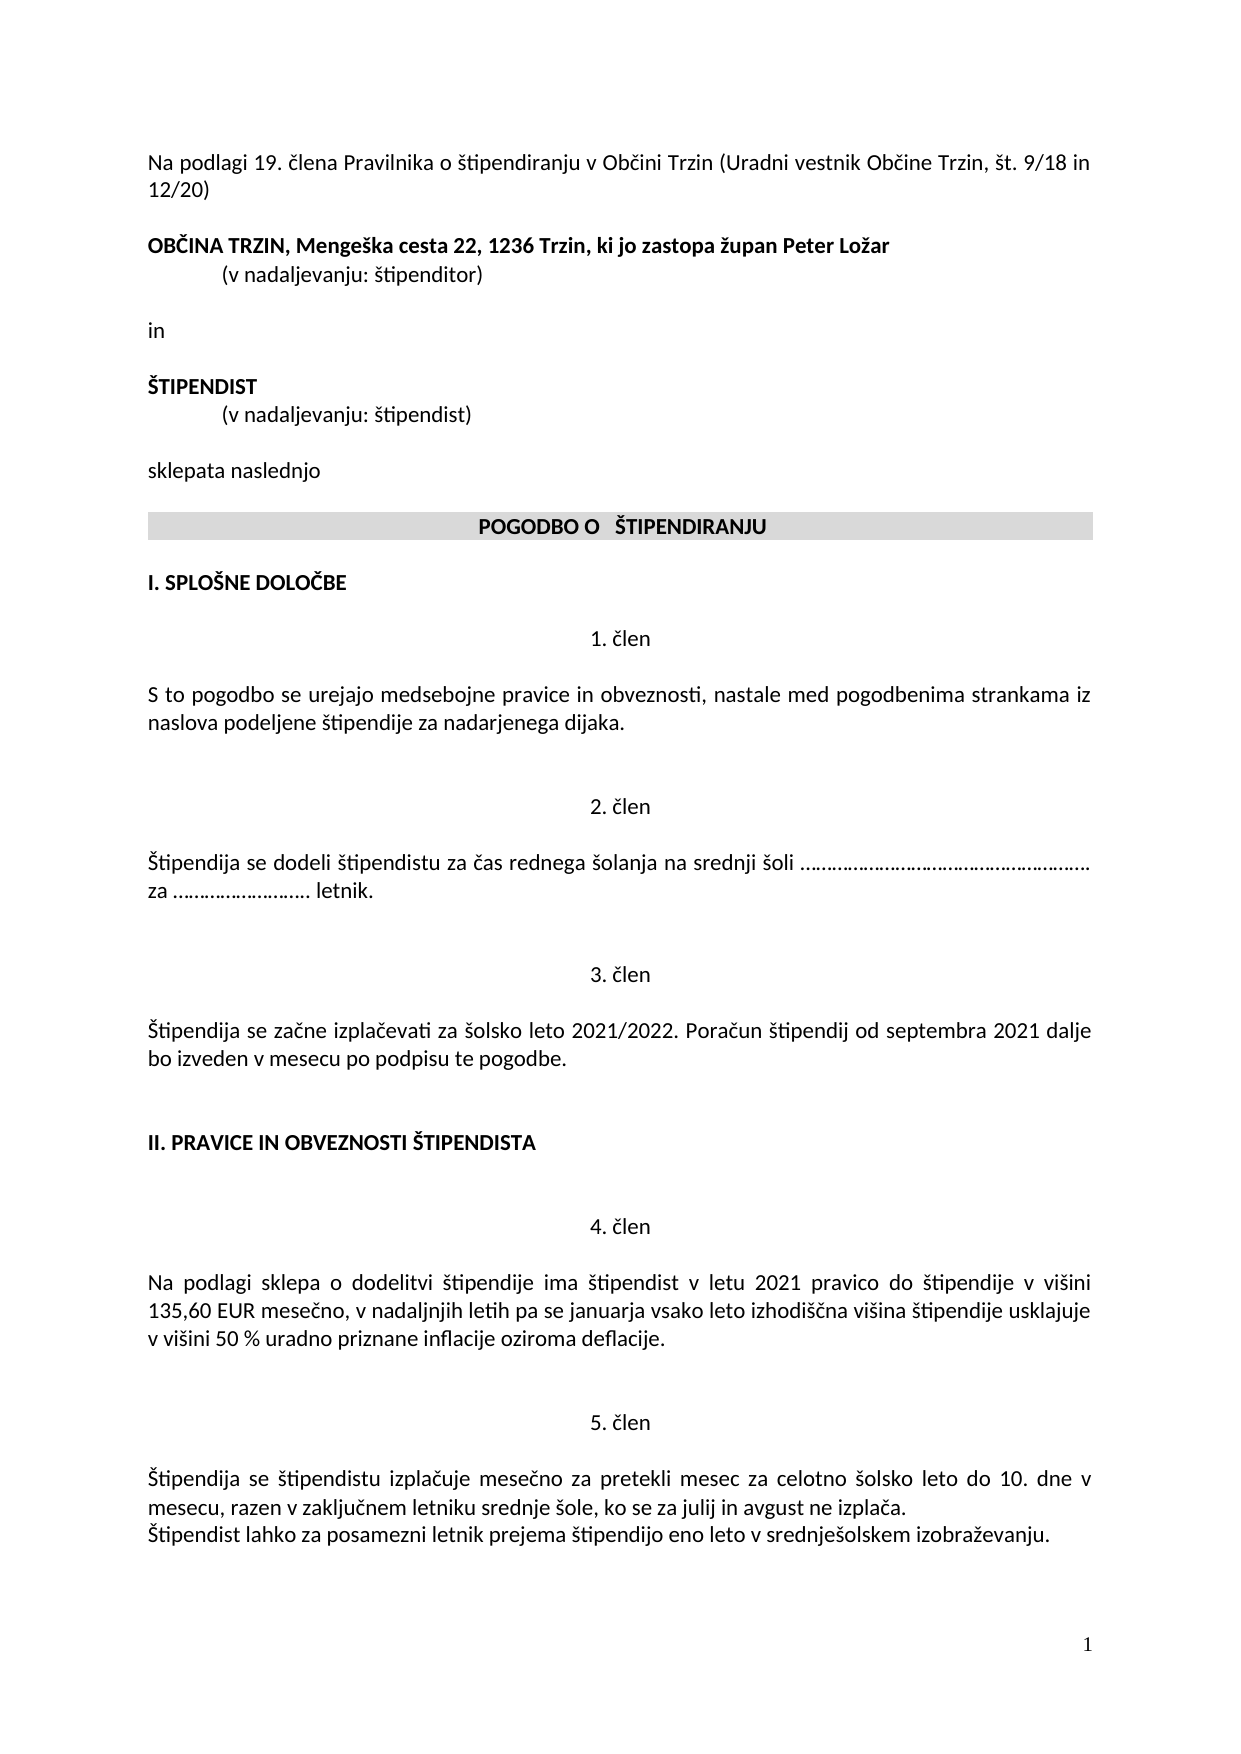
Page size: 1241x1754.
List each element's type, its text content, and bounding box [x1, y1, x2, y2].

text II. PRAVICE IN OBVEZNOSTI ŠTIPENDISTA [148, 1128, 1093, 1156]
text 5. člen [148, 1408, 1093, 1437]
text S to pogodbo se urejajo medsebojne pravice in obveznosti, nastale med pogodbenima strankama iz naslova podeljene štipendije za nadarjenega dijaka. [148, 680, 1093, 736]
text (v nadaljevanju: štipendist) [148, 400, 1093, 428]
text Štipendija se štipendistu izplačuje mesečno za pretekli mesec za celotno šolsko leto do 10. dne v mesecu, razen v zaključnem letniku srednje šole, ko se za julij in avgust ne izplača. [148, 1464, 1093, 1521]
text 4. člen [148, 1212, 1093, 1240]
text in [148, 316, 1093, 344]
text 3. člen [148, 960, 1093, 988]
text 2. člen [148, 792, 1093, 820]
text ŠTIPENDIST [148, 372, 1093, 400]
text OBČINA TRZIN, Mengeška cesta 22, 1236 Trzin, ki jo zastopa župan Peter Ložar [148, 232, 1093, 260]
text POGODBO O ŠTIPENDIRANJU [148, 512, 1093, 540]
text Na podlagi sklepa o dodelitvi štipendije ima štipendist v letu 2021 pravico do štipendije v višini 135,60 EUR mesečno, v nadaljnjih letih pa se januarja vsako leto izhodiščna višina štipendije usklajuje v višini 50 % uradno priznane inflacije oziroma deflacije. [148, 1268, 1093, 1352]
text Štipendija se dodeli štipendistu za čas rednega šolanja na srednji šoli ………………………………………………. za …………………….. letnik. [148, 848, 1093, 904]
text 1. člen [148, 624, 1093, 652]
text Štipendija se začne izplačevati za šolsko leto 2021/2022. Poračun štipendij od septembra 2021 dalje bo izveden v mesecu po podpisu te pogodbe. [148, 1016, 1093, 1072]
text I. SPLOŠNE DOLOČBE [148, 568, 1093, 596]
text Na podlagi 19. člena Pravilnika o štipendiranju v Občini Trzin (Uradni vestnik Občine Trzin, št. 9/18 in 12/20) [148, 148, 1093, 204]
text (v nadaljevanju: štipenditor) [148, 260, 1093, 288]
text Štipendist lahko za posamezni letnik prejema štipendijo eno leto v srednješolskem izobraževanju. [148, 1521, 1093, 1549]
text sklepata naslednjo [148, 456, 1093, 484]
